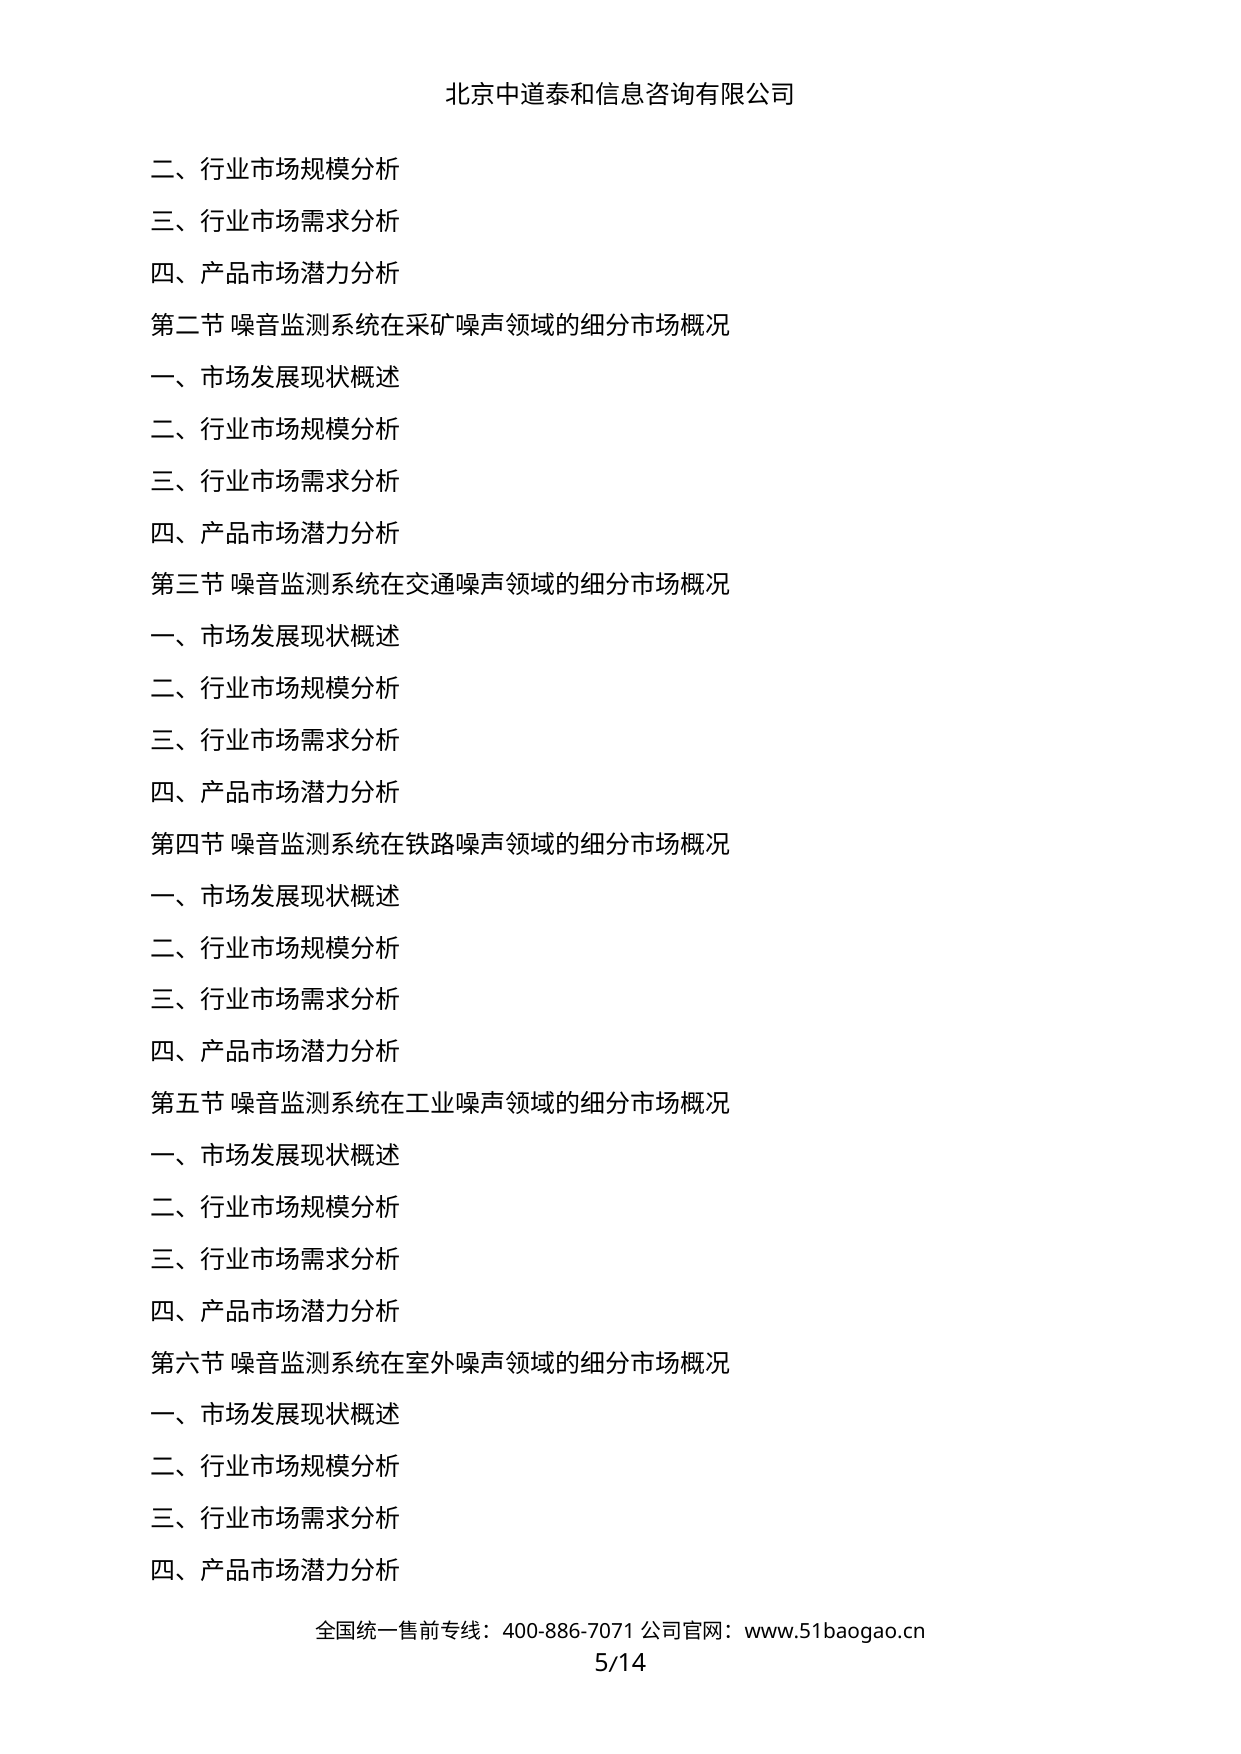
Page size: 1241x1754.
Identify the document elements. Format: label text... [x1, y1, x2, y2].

text 四、产品市场潜力分析 [150, 1032, 1090, 1068]
text 一、市场发展现状概述 [150, 1136, 1090, 1172]
text 二、行业市场规模分析 [150, 1187, 1090, 1224]
text 四、产品市场潜力分析 [150, 1551, 1090, 1587]
text 第四节 噪音监测系统在铁路噪声领域的细分市场概况 [150, 824, 1090, 861]
text 二、行业市场规模分析 [150, 1447, 1090, 1483]
text 三、行业市场需求分析 [150, 1499, 1090, 1535]
text 第六节 噪音监测系统在室外噪声领域的细分市场概况 [150, 1343, 1090, 1379]
text 一、市场发展现状概述 [150, 1395, 1090, 1431]
text 三、行业市场需求分析 [150, 721, 1090, 757]
text 二、行业市场规模分析 [150, 669, 1090, 705]
text 三、行业市场需求分析 [150, 980, 1090, 1016]
text 二、行业市场规模分析 [150, 150, 1090, 186]
text 一、市场发展现状概述 [150, 876, 1090, 912]
text 一、市场发展现状概述 [150, 357, 1090, 394]
text 一、市场发展现状概述 [150, 617, 1090, 653]
text 第五节 噪音监测系统在工业噪声领域的细分市场概况 [150, 1084, 1090, 1120]
text 四、产品市场潜力分析 [150, 1291, 1090, 1327]
text 四、产品市场潜力分析 [150, 513, 1090, 549]
text 第三节 噪音监测系统在交通噪声领域的细分市场概况 [150, 565, 1090, 601]
text 四、产品市场潜力分析 [150, 254, 1090, 290]
text 二、行业市场规模分析 [150, 409, 1090, 446]
text 二、行业市场规模分析 [150, 928, 1090, 964]
text 三、行业市场需求分析 [150, 1239, 1090, 1276]
text 四、产品市场潜力分析 [150, 772, 1090, 809]
text 三、行业市场需求分析 [150, 461, 1090, 497]
text 三、行业市场需求分析 [150, 202, 1090, 238]
text 第二节 噪音监测系统在采矿噪声领域的细分市场概况 [150, 306, 1090, 342]
